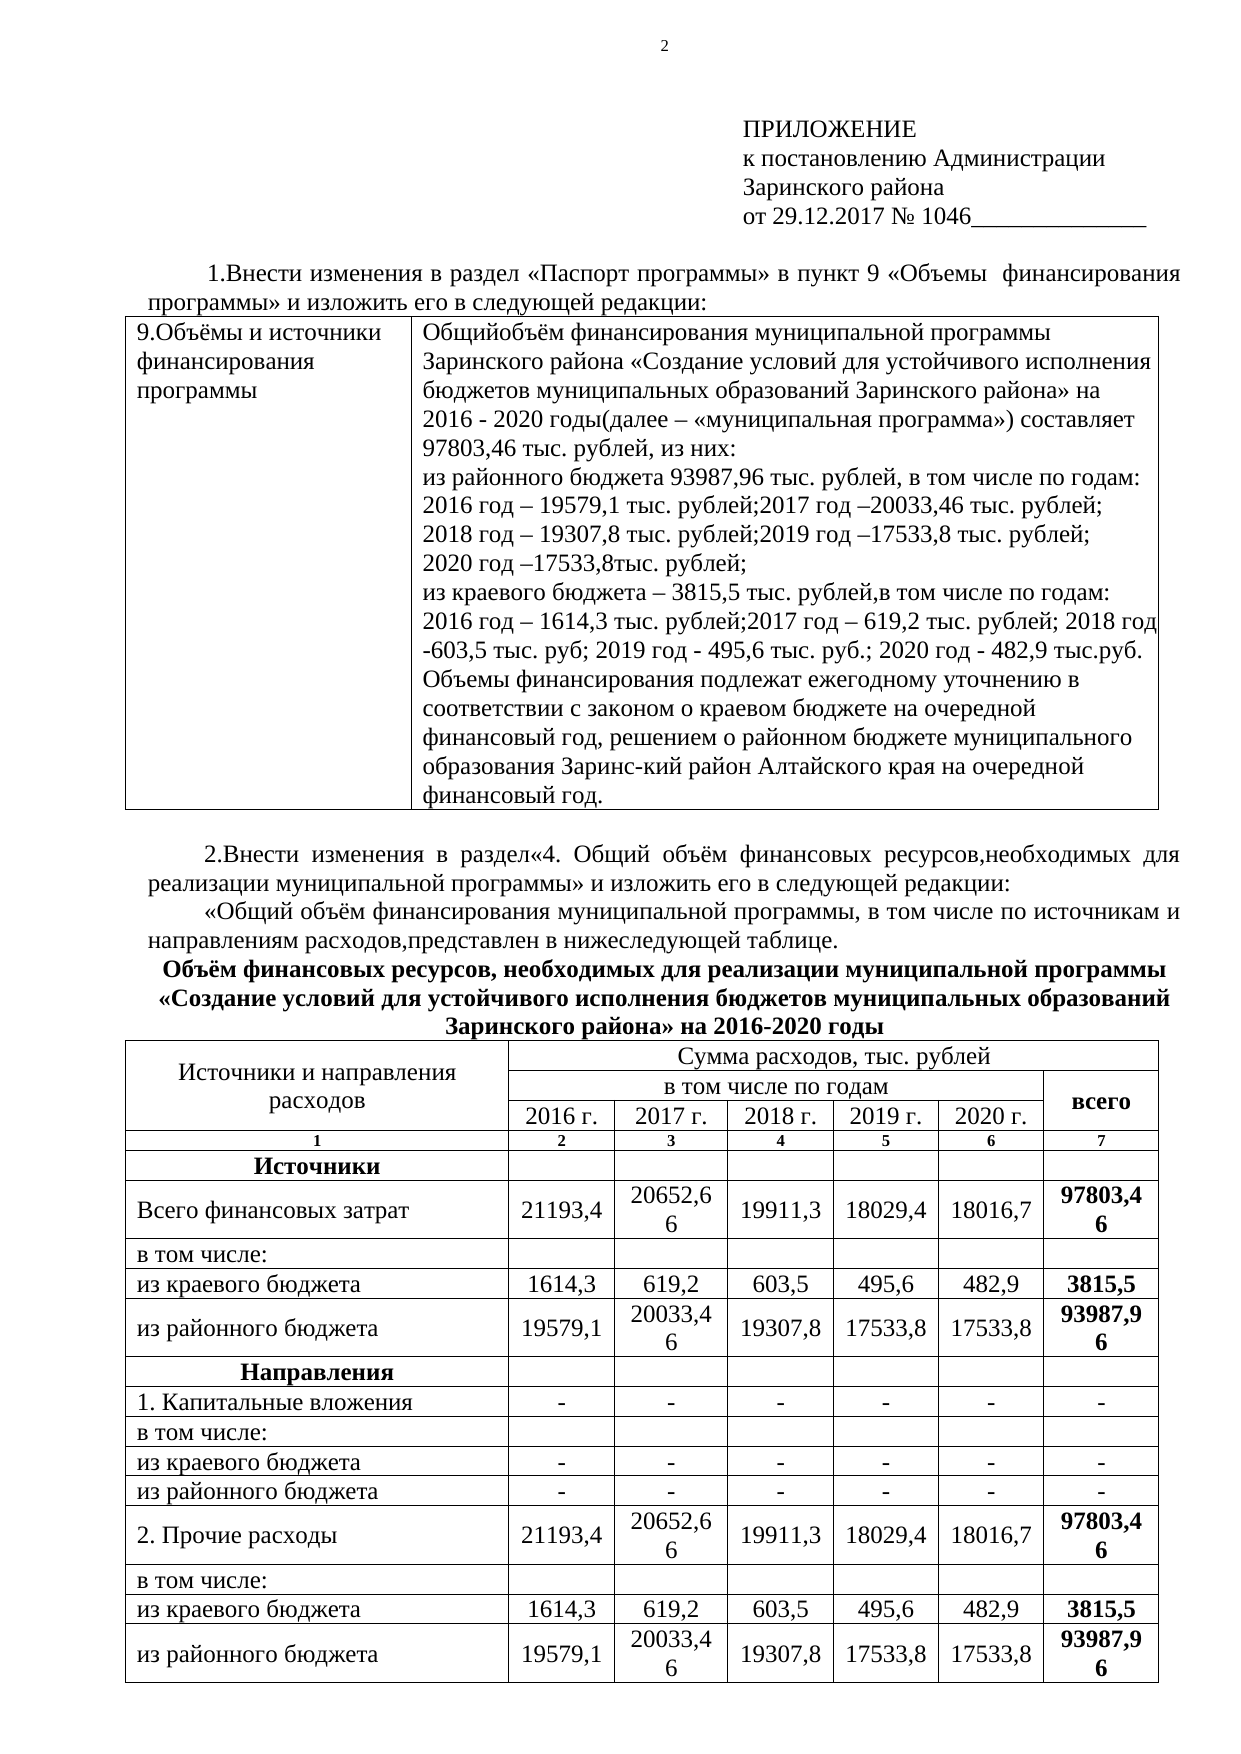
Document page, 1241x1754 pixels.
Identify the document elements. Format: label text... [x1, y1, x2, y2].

table_cell [615, 1565, 727, 1593]
table_cell 97803,46 [1044, 1506, 1158, 1564]
table_cell 5 [834, 1131, 938, 1150]
table_cell 1. Капитальные вложения [126, 1387, 508, 1416]
table_cell [615, 1151, 727, 1179]
table_cell 93987,96 [1044, 1624, 1158, 1682]
table_cell - [1044, 1476, 1158, 1505]
table_cell [1044, 1239, 1158, 1268]
table_cell - [834, 1387, 938, 1416]
table_cell 1 [126, 1131, 508, 1150]
table_cell в том числе: [126, 1239, 508, 1268]
table_cell 2019 г. [834, 1101, 938, 1129]
table_cell 2016 г. [509, 1101, 614, 1129]
table_cell всего [1044, 1071, 1158, 1129]
table_header Источники и направления расходов [126, 1041, 508, 1129]
table_cell 4 [728, 1131, 833, 1150]
table_cell 18029,4 [834, 1181, 938, 1238]
table_cell 19307,8 [728, 1624, 833, 1682]
table_cell [939, 1239, 1043, 1268]
text «Общий объём финансирования муниципальной программы, в том числе по источникам и направлениям расходов,представлен в нижеследующей таблице. [148, 896, 1181, 954]
table_cell - [728, 1447, 833, 1475]
table_cell [728, 1239, 833, 1268]
table_cell 1614,3 [509, 1595, 614, 1623]
table_cell из районного бюджета [126, 1624, 508, 1682]
table_cell из краевого бюджета [126, 1269, 508, 1298]
table_cell 495,6 [834, 1269, 938, 1298]
table_cell 603,5 [728, 1595, 833, 1623]
table_cell - [728, 1387, 833, 1416]
table_cell [834, 1239, 938, 1268]
table_cell 19911,3 [728, 1181, 833, 1238]
table_cell - [615, 1387, 727, 1416]
table_cell [1044, 1417, 1158, 1446]
table_cell [1044, 1151, 1158, 1179]
table_cell 6 [939, 1131, 1043, 1150]
table_cell - [509, 1476, 614, 1505]
table_cell 17533,8 [834, 1299, 938, 1356]
table_cell [834, 1417, 938, 1446]
table_cell 482,9 [939, 1269, 1043, 1298]
table_cell - [728, 1476, 833, 1505]
table_cell - [1044, 1387, 1158, 1416]
table_cell 21193,4 [509, 1506, 614, 1564]
table_cell 18016,7 [939, 1506, 1043, 1564]
table_header ПРИЛОЖЕНИЕ к постановлению Администрации Заринского района от 29.12.2017 № 1046______________ [731, 86, 1160, 229]
table_cell 2020 г. [939, 1101, 1043, 1129]
table_cell [834, 1357, 938, 1386]
table_cell 7 [1044, 1131, 1158, 1150]
table_cell в том числе: [126, 1565, 508, 1593]
table_cell [939, 1417, 1043, 1446]
table_cell 495,6 [834, 1595, 938, 1623]
table_cell 19579,1 [509, 1299, 614, 1356]
table_cell [939, 1357, 1043, 1386]
table_cell 18016,7 [939, 1181, 1043, 1238]
table_cell в том числе: [126, 1417, 508, 1446]
table_cell Источники [126, 1151, 508, 1179]
table_cell 2 [509, 1131, 614, 1150]
text «Создание условий для устойчивого исполнения бюджетов муниципальных образований [148, 983, 1181, 1011]
table_cell Всего финансовых затрат [126, 1181, 508, 1238]
table_cell из районного бюджета [126, 1476, 508, 1505]
table_cell [728, 1417, 833, 1446]
table_cell 17533,8 [834, 1624, 938, 1682]
table_cell 18029,4 [834, 1506, 938, 1564]
table_cell 3815,5 [1044, 1595, 1158, 1623]
table_cell Направления [126, 1357, 508, 1386]
table_cell 3815,5 [1044, 1269, 1158, 1298]
table_cell [615, 1417, 727, 1446]
table_cell [728, 1565, 833, 1593]
table_cell 2018 г. [728, 1101, 833, 1129]
table_cell в том числе по годам [509, 1071, 1043, 1100]
table_cell [834, 1565, 938, 1593]
table_cell 19307,8 [728, 1299, 833, 1356]
table_cell [615, 1357, 727, 1386]
table_cell [615, 1239, 727, 1268]
table_cell [509, 1565, 614, 1593]
table_cell 20652,66 [615, 1181, 727, 1238]
table_cell 19911,3 [728, 1506, 833, 1564]
table_cell 2. Прочие расходы [126, 1506, 508, 1564]
table_cell - [1044, 1447, 1158, 1475]
table_cell [939, 1565, 1043, 1593]
text 2.Внести изменения в раздел«4. Общий объём финансовых ресурсов,необходимых для реализации муниципальной программы» и изложить его в следующей редакции: [148, 839, 1181, 896]
table_cell [834, 1151, 938, 1179]
table_cell 2017 г. [615, 1101, 727, 1129]
table_cell из краевого бюджета [126, 1447, 508, 1475]
table_cell - [939, 1447, 1043, 1475]
table_cell 603,5 [728, 1269, 833, 1298]
text 1.Внести изменения в раздел «Паспорт программы» в пункт 9 «Объемы финансирования программы» и изложить его в следующей редакции: [148, 258, 1181, 316]
table_cell [509, 1239, 614, 1268]
table_cell [728, 1357, 833, 1386]
table_cell - [615, 1476, 727, 1505]
table_cell 20652,66 [615, 1506, 727, 1564]
table_cell 17533,8 [939, 1299, 1043, 1356]
table_cell из краевого бюджета [126, 1595, 508, 1623]
table_cell - [834, 1476, 938, 1505]
table_cell 17533,8 [939, 1624, 1043, 1682]
table_cell [1044, 1565, 1158, 1593]
table_cell - [834, 1447, 938, 1475]
table_cell - [509, 1447, 614, 1475]
table_cell 21193,4 [509, 1181, 614, 1238]
table_cell 3 [615, 1131, 727, 1150]
table_cell - [615, 1447, 727, 1475]
table_cell [509, 1417, 614, 1446]
text Заринского района» на 2016-2020 годы [148, 1011, 1181, 1040]
table_header Сумма расходов, тыс. рублей [509, 1041, 1158, 1070]
table_cell 1614,3 [509, 1269, 614, 1298]
table_cell 97803,46 [1044, 1181, 1158, 1238]
table_cell 19579,1 [509, 1624, 614, 1682]
table_cell 619,2 [615, 1269, 727, 1298]
table_cell [509, 1151, 614, 1179]
text Объём финансовых ресурсов, необходимых для реализации муниципальной программы [148, 954, 1181, 983]
table_cell 619,2 [615, 1595, 727, 1623]
table_cell [1044, 1357, 1158, 1386]
table_cell - [939, 1387, 1043, 1416]
table_cell [728, 1151, 833, 1179]
table_cell из районного бюджета [126, 1299, 508, 1356]
table_cell [509, 1357, 614, 1386]
table_cell 20033,46 [615, 1299, 727, 1356]
table_cell 20033,46 [615, 1624, 727, 1682]
table_cell [939, 1151, 1043, 1179]
table_cell - [939, 1476, 1043, 1505]
table_header Общийобъём финансирования муниципальной программы Заринского района «Создание условий для устойчивого исполнения бюджетов муниципальных образований Заринского района» на 2016 - 2020 годы(далее – «муниципальная программа») составляет 97803,46 тыс. рублей, из них: из районного бюджета 93987,96 тыс. рублей, в том числе по годам: 2016 год – 19579,1 тыс. рублей;2017 год –20033,46 тыс. рублей; 2018 год – 19307,8 тыс. рублей;2019 год –17533,8 тыс. рублей; 2020 год –17533,8тыс. рублей; из краевого бюджета – 3815,5 тыс. рублей,в том числе по годам: 2016 год – 1614,3 тыс. рублей;2017 год – 619,2 тыс. рублей; 2018 год -603,5 тыс. руб; 2019 год - 495,6 тыс. руб.; 2020 год - 482,9 тыс.руб. Объемы финансирования подлежат ежегодному уточнению в соответствии с законом о краевом бюджете на очередной финансовый год, решением о районном бюджете муниципального образования Заринс-кий район Алтайского края на очередной финансовый год. [412, 317, 1158, 809]
table_cell 93987,96 [1044, 1299, 1158, 1356]
table_cell - [509, 1387, 614, 1416]
table_header 9.Объёмы и источники финансирования программы [126, 317, 411, 809]
table_cell 482,9 [939, 1595, 1043, 1623]
